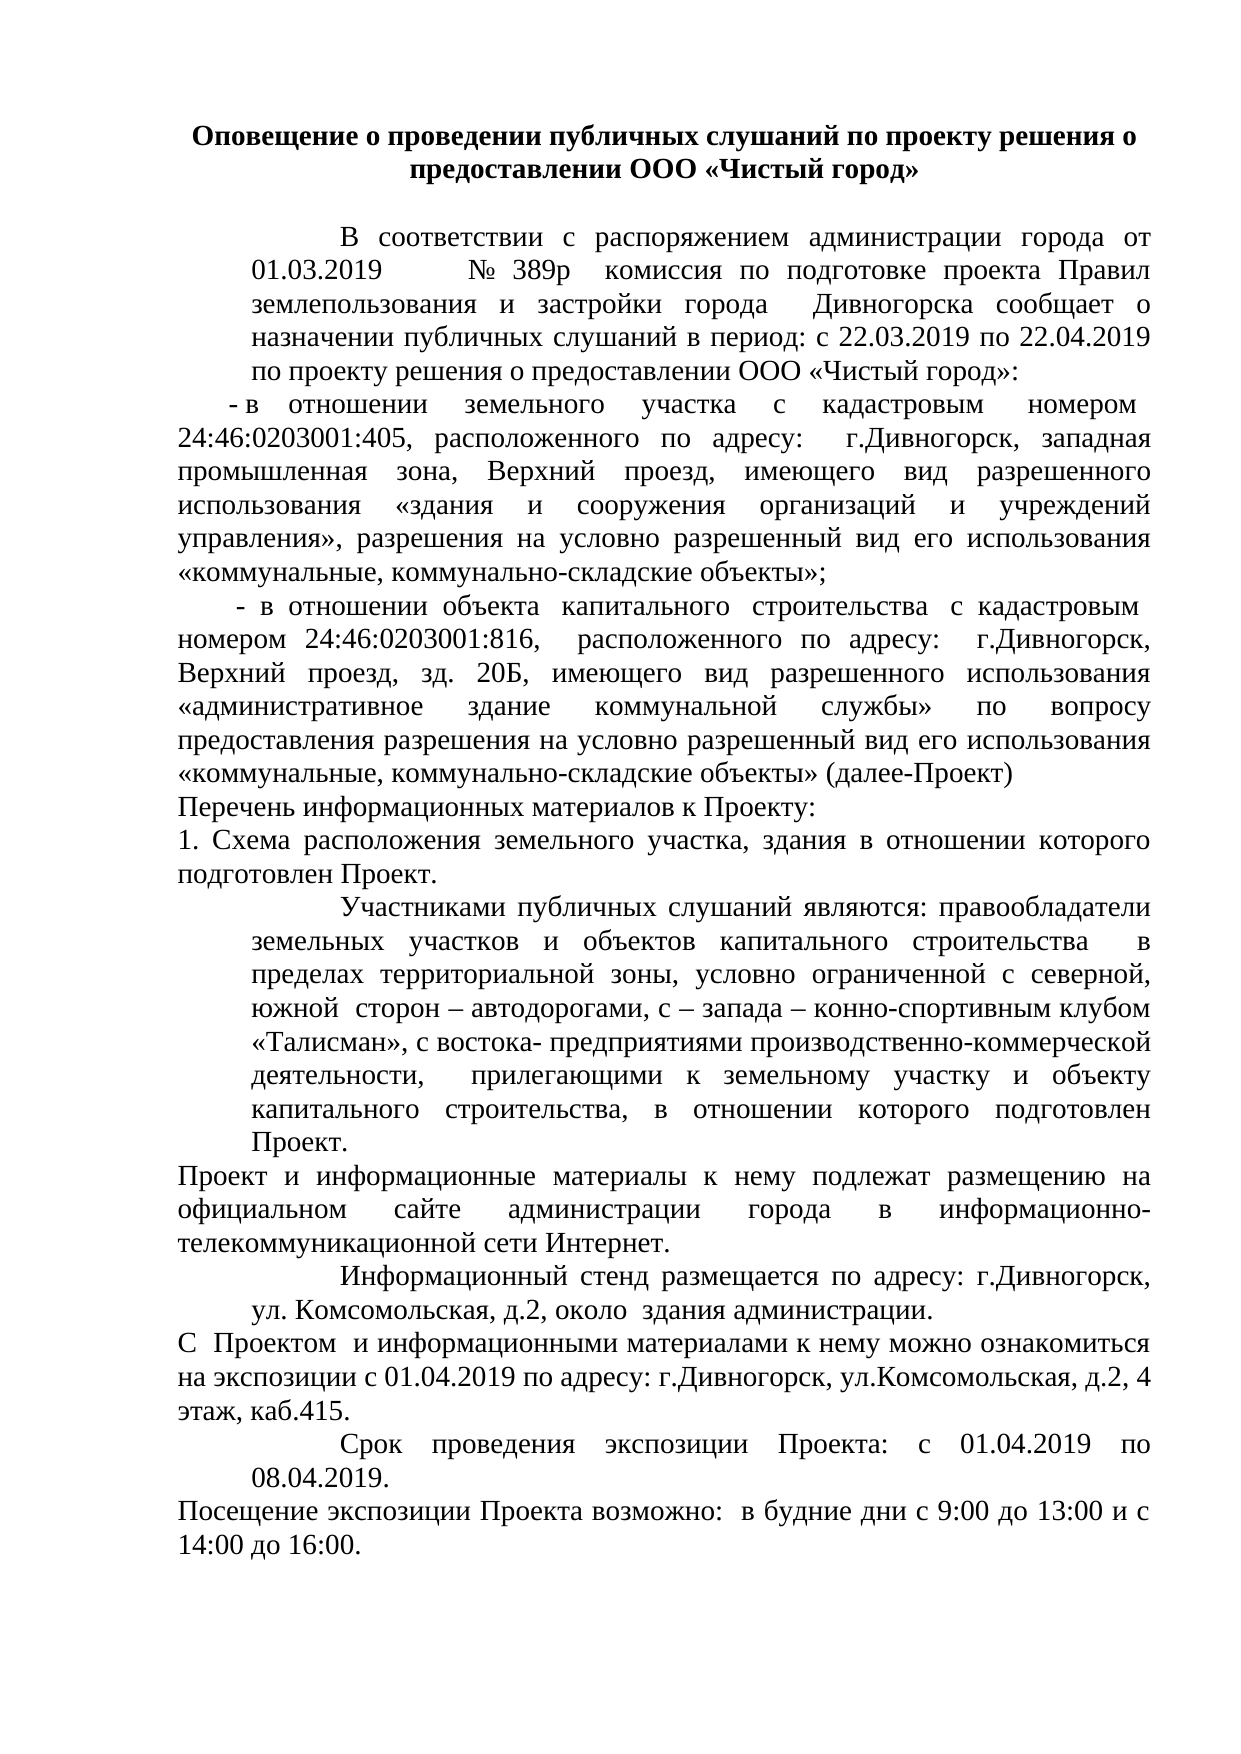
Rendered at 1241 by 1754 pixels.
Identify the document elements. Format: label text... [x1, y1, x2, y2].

text С Проектом и информационными материалами к нему можно ознакомиться на экспозиции с 01.04.2019 по адресу: г.Дивногорск, ул.Комсомольская, д.2, 4 этаж, каб.415. [177, 1326, 1152, 1426]
text В соответствии с распоряжением администрации города от 01.03.2019 № 389р комиссия по подготовке проекта Правил землепользования и застройки города Дивногорска сообщает о назначении публичных слушаний в период: с 22.03.2019 по 22.04.2019 по проекту решения о предоставлении ООО «Чистый город»: [251, 219, 1152, 386]
text Информационный стенд размещается по адресу: г.Дивногорск, ул. Комсомольская, д.2, около здания администрации. [251, 1258, 1152, 1326]
text 24:46:0203001:405, расположенного по адресу: г.Дивногорск, западная промышленная зона, Верхний проезд, имеющего вид разрешенного использования «здания и сооружения организаций и учреждений управления», разрешения на условно разрешенный вид его использования «коммунальные, коммунально-складские объекты»; [177, 420, 1152, 588]
text Оповещение о проведении публичных слушаний по проекту решения о предоставлении ООО «Чистый город» [177, 118, 1152, 185]
text Срок проведения экспозиции Проекта: с 01.04.2019 по 08.04.2019. [251, 1426, 1152, 1493]
text Участниками публичных слушаний являются: правообладатели земельных участков и объектов капитального строительства в пределах территориальной зоны, условно ограниченной с северной, южной сторон – автодорогами, с – запада – конно-спортивным клубом «Талисман», с востока- предприятиями производственно-коммерческой деятельности, прилегающими к земельному участку и объекту капитального строительства, в отношении которого подготовлен Проект. [251, 889, 1152, 1158]
text - в отношении земельного участка с кадастровым номером [177, 386, 1152, 420]
text - в отношении объекта капитального строительства с кадастровым [177, 588, 1152, 621]
text номером 24:46:0203001:816, расположенного по адресу: г.Дивногорск, Верхний проезд, зд. 20Б, имеющего вид разрешенного использования «административное здание коммунальной службы» по вопросу предоставления разрешения на условно разрешенный вид его использования «коммунальные, коммунально-складские объекты» (далее-Проект) [177, 621, 1152, 789]
text 1. Схема расположения земельного участка, здания в отношении которого подготовлен Проект. [177, 822, 1152, 889]
text Посещение экспозиции Проекта возможно: в будние дни с 9:00 до 13:00 и с 14:00 до 16:00. [177, 1493, 1152, 1560]
text Проект и информационные материалы к нему подлежат размещению на официальном сайте администрации города в информационно-телекоммуникационной сети Интернет. [177, 1158, 1152, 1258]
text Перечень информационных материалов к Проекту: [177, 789, 1152, 822]
